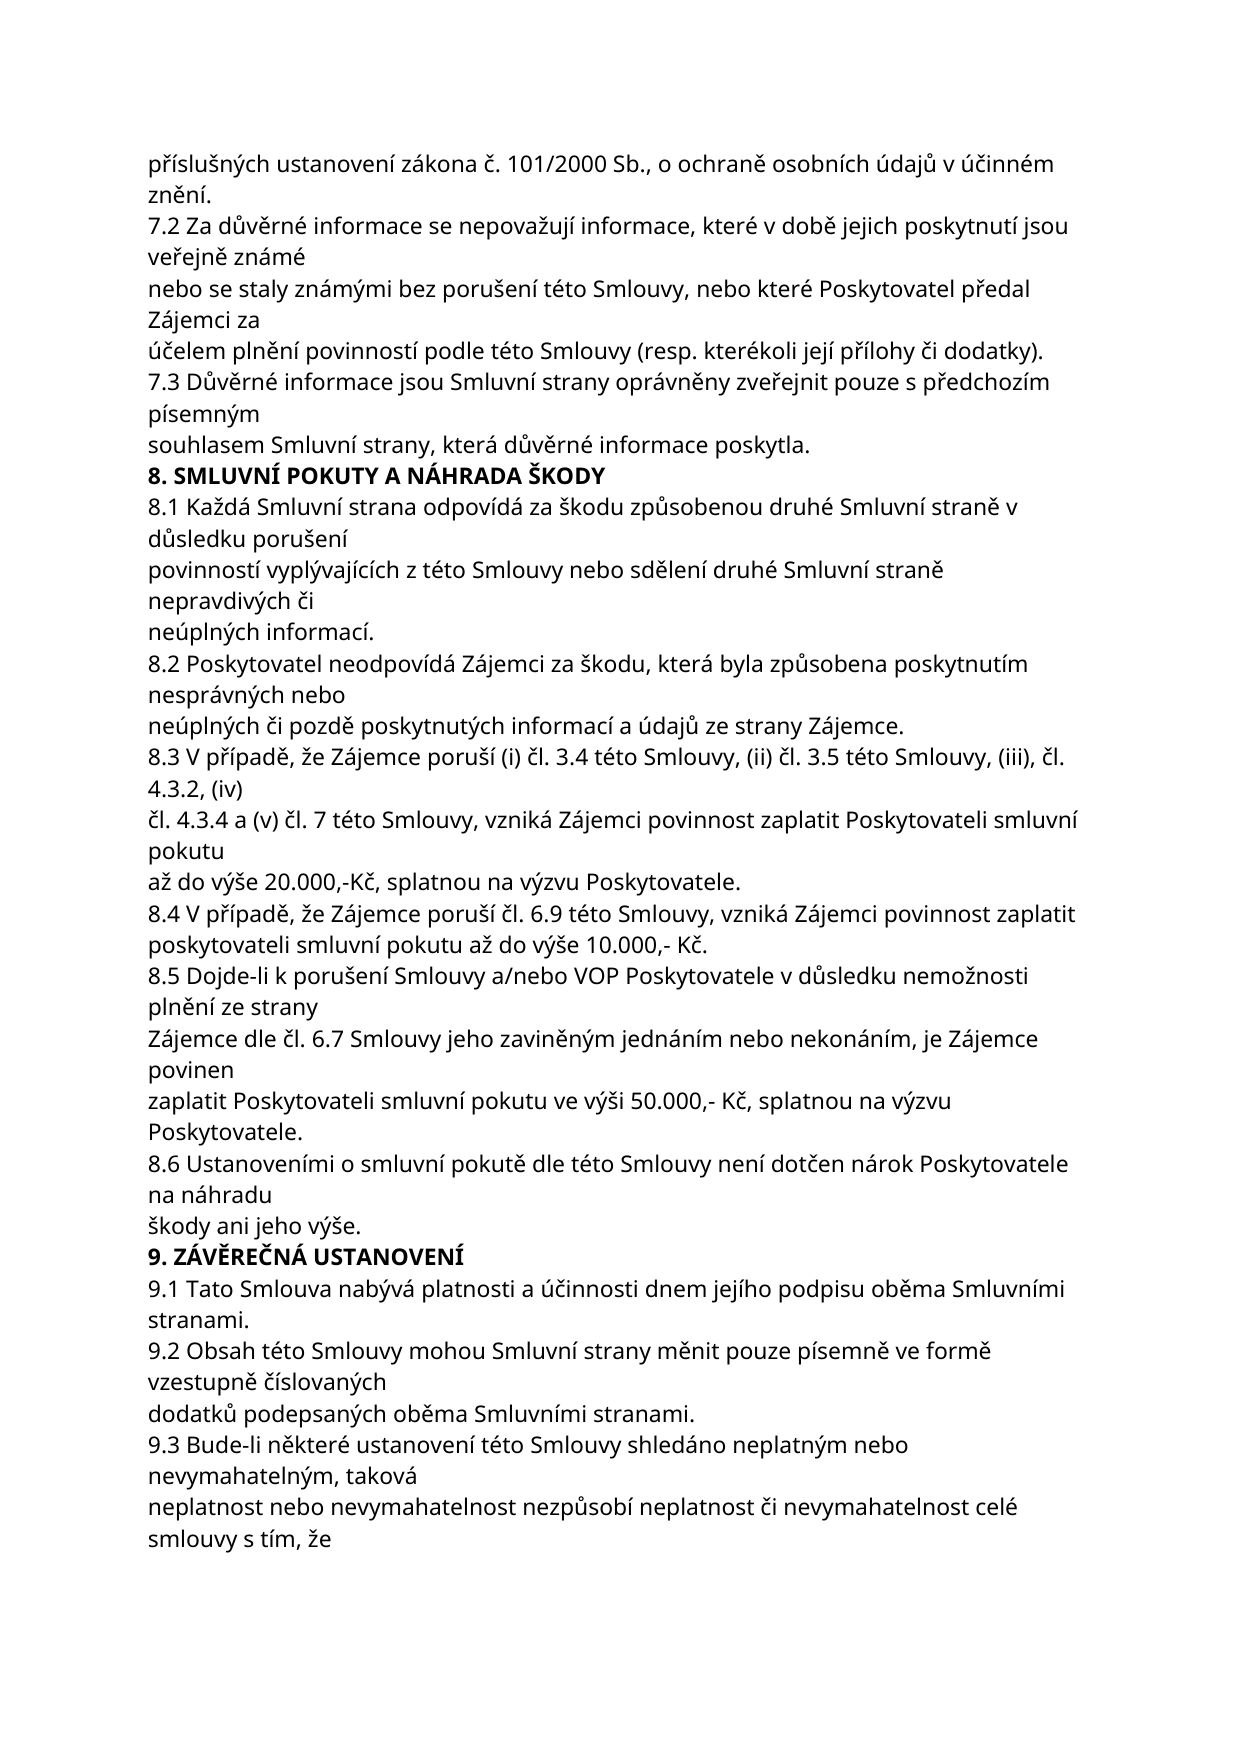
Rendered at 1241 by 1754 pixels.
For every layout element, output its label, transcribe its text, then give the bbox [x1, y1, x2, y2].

text neplatnost nebo nevymahatelnost nezpůsobí neplatnost či nevymahatelnost celé smlouvy s tím, že [148, 1491, 1093, 1554]
text 8.1 Každá Smluvní strana odpovídá za škodu způsobenou druhé Smluvní straně v důsledku porušení [148, 491, 1093, 554]
text 9.1 Tato Smlouva nabývá platnosti a účinnosti dnem jejího podpisu oběma Smluvními stranami. [148, 1273, 1093, 1335]
text škody ani jeho výše. [148, 1210, 1093, 1241]
text 8.2 Poskytovatel neodpovídá Zájemci za škodu, která byla způsobena poskytnutím nesprávných nebo [148, 648, 1093, 710]
text 8. SMLUVNÍ POKUTY A NÁHRADA ŠKODY [148, 460, 1093, 491]
text až do výše 20.000,-Kč, splatnou na výzvu Poskytovatele. [148, 866, 1093, 898]
text povinností vyplývajících z této Smlouvy nebo sdělení druhé Smluvní straně nepravdivých či [148, 554, 1093, 616]
text čl. 4.3.4 a (v) čl. 7 této Smlouvy, vzniká Zájemci povinnost zaplatit Poskytovateli smluvní pokutu [148, 804, 1093, 866]
text 9. ZÁVĚREČNÁ USTANOVENÍ [148, 1241, 1093, 1273]
text 8.4 V případě, že Zájemce poruší čl. 6.9 této Smlouvy, vzniká Zájemci povinnost zaplatit [148, 898, 1093, 929]
text souhlasem Smluvní strany, která důvěrné informace poskytla. [148, 429, 1093, 460]
text 7.3 Důvěrné informace jsou Smluvní strany oprávněny zveřejnit pouze s předchozím písemným [148, 366, 1093, 429]
text Zájemce dle čl. 6.7 Smlouvy jeho zaviněným jednáním nebo nekonáním, je Zájemce povinen [148, 1023, 1093, 1085]
text 8.6 Ustanoveními o smluvní pokutě dle této Smlouvy není dotčen nárok Poskytovatele na náhradu [148, 1148, 1093, 1210]
text neúplných či pozdě poskytnutých informací a údajů ze strany Zájemce. [148, 710, 1093, 741]
text 8.3 V případě, že Zájemce poruší (i) čl. 3.4 této Smlouvy, (ii) čl. 3.5 této Smlouvy, (iii), čl. 4.3.2, (iv) [148, 741, 1093, 804]
text účelem plnění povinností podle této Smlouvy (resp. kterékoli její přílohy či dodatky). [148, 335, 1093, 366]
text 8.5 Dojde-li k porušení Smlouvy a/nebo VOP Poskytovatele v důsledku nemožnosti plnění ze strany [148, 960, 1093, 1023]
text poskytovateli smluvní pokutu až do výše 10.000,- Kč. [148, 929, 1093, 960]
text zaplatit Poskytovateli smluvní pokutu ve výši 50.000,- Kč, splatnou na výzvu Poskytovatele. [148, 1085, 1093, 1148]
text 7.2 Za důvěrné informace se nepovažují informace, které v době jejich poskytnutí jsou veřejně známé [148, 210, 1093, 273]
text neúplných informací. [148, 616, 1093, 648]
text dodatků podepsaných oběma Smluvními stranami. [148, 1398, 1093, 1429]
text 9.3 Bude-li některé ustanovení této Smlouvy shledáno neplatným nebo nevymahatelným, taková [148, 1429, 1093, 1491]
text 9.2 Obsah této Smlouvy mohou Smluvní strany měnit pouze písemně ve formě vzestupně číslovaných [148, 1335, 1093, 1398]
text nebo se staly známými bez porušení této Smlouvy, nebo které Poskytovatel předal Zájemci za [148, 273, 1093, 335]
text příslušných ustanovení zákona č. 101/2000 Sb., o ochraně osobních údajů v účinném znění. [148, 148, 1093, 210]
